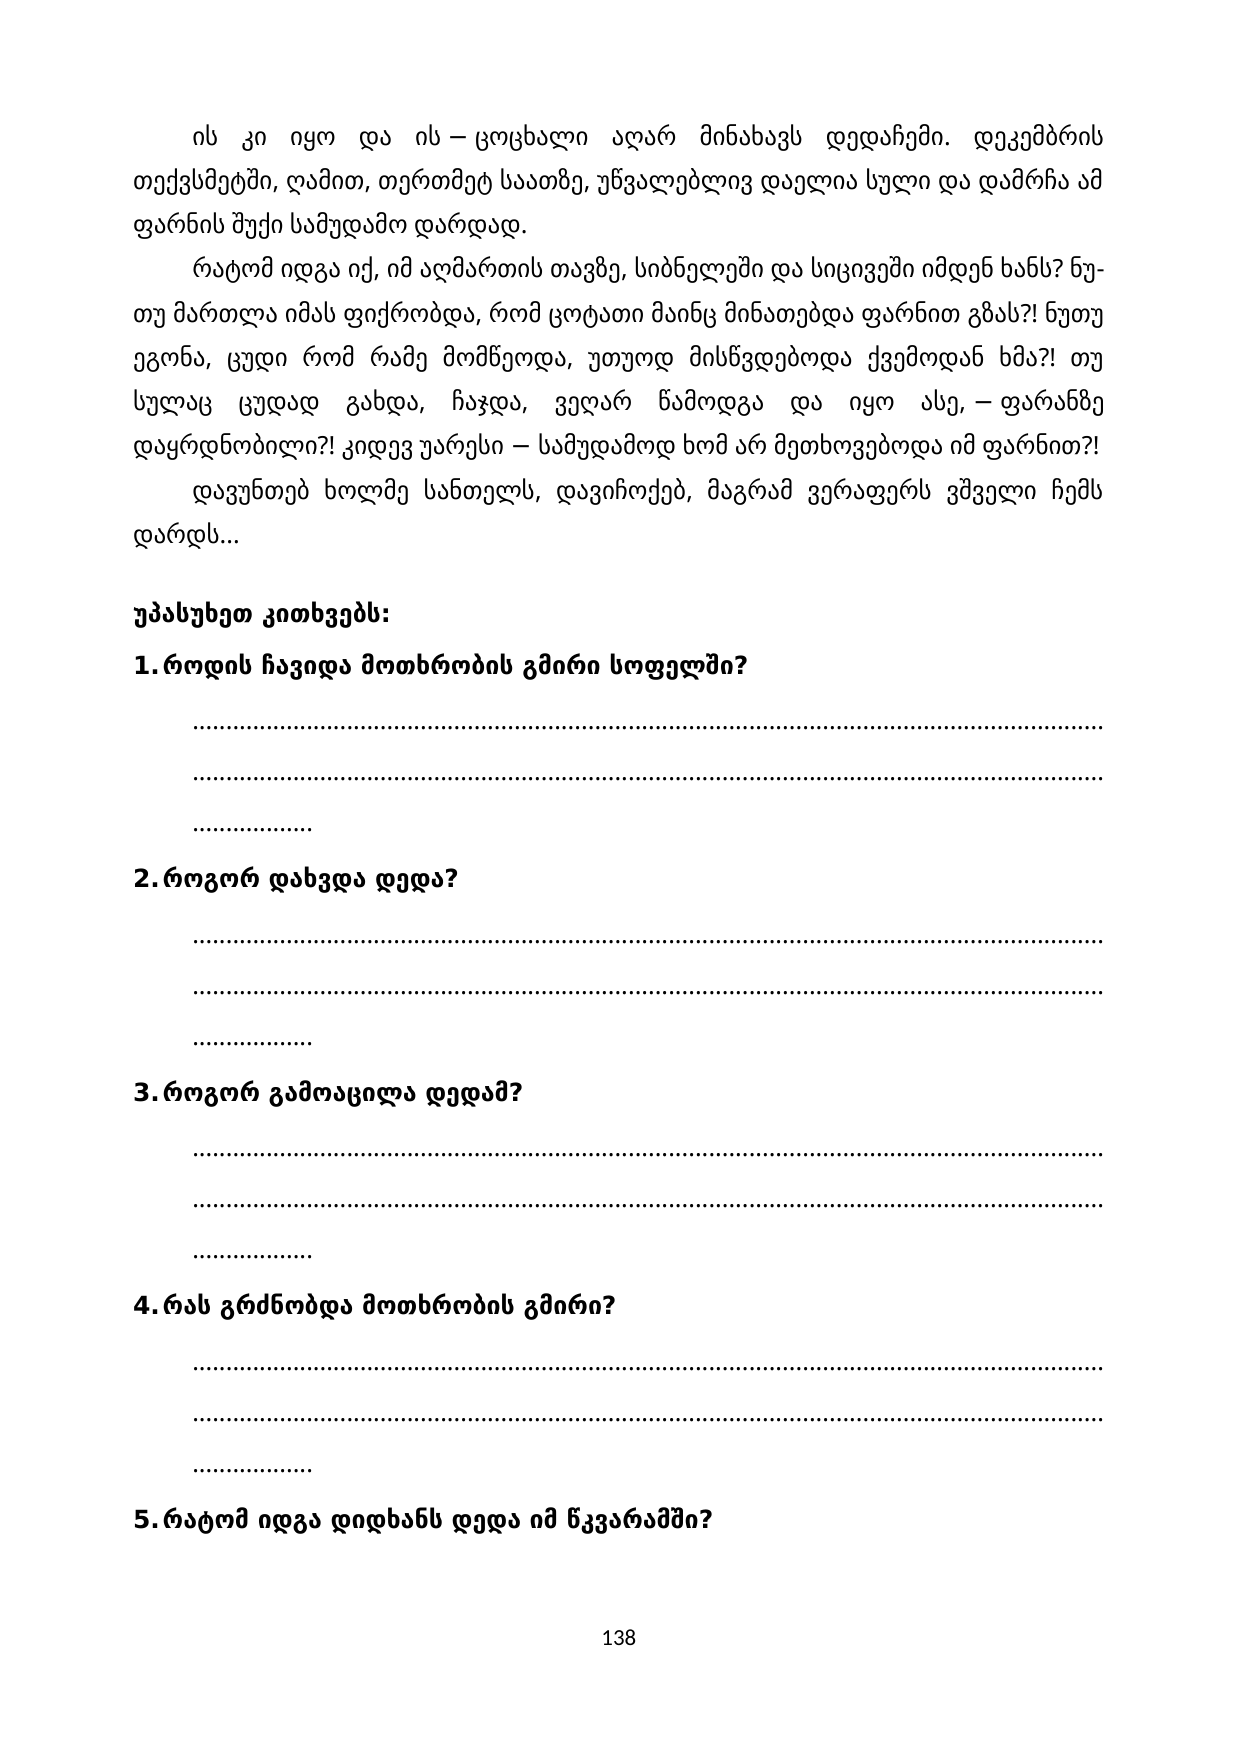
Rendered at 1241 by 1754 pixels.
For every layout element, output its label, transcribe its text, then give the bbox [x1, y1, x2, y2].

list როგორ გამოაცილა დედამ? [133, 1078, 1104, 1107]
list რას გრძნობდა მოთხრობის გმირი? [133, 1291, 1104, 1321]
list როგორ დახვდა დედა? [133, 864, 1104, 893]
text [192, 1343, 1104, 1480]
list რატომ იდგა დიდხანს დედა იმ წკვარამში? [133, 1505, 1104, 1534]
text უპასუხეთ კითხვებს: [133, 599, 1104, 628]
text ის კი იყო და ის − ცოცხალი აღარ მინახავს დედაჩემი. დეკემბრის თექვსმეტში, ღამით, თერთმეტ საათზე, უწვალებლივ დაელია სული და დამრჩა ამ ფარნის შუქი სამუდამო დარდად. [133, 118, 1104, 241]
list როდის ჩავიდა მოთხრობის გმირი სოფელში? [133, 651, 1104, 680]
text დავუნთებ ხოლმე სანთელს, დავიჩოქებ, მაგრამ ვერაფერს ვშველი ჩემს დარდს... [133, 472, 1104, 551]
text რატომ იდგა იქ, იმ აღმართის თავზე, სიბნელეში და სიცივეში იმდენ ხანს? ნუთუ მართლა იმას ფიქრობდა, რომ ცოტათი მაინც მინათებდა ფარნით გზას?! ნუთუ ეგონა, ცუდი რომ რამე მომწეოდა, უთუოდ მისწვდებოდა ქვემოდან ხმა?! თუ სულაც ცუდად გახდა, ჩაჯდა, ვეღარ წამოდგა და იყო ასე, − ფარანზე დაყრდნობილი?! კიდევ უარესი − სამუდამოდ ხომ არ მეთხოვებოდა იმ ფარნით?! [133, 251, 1104, 462]
